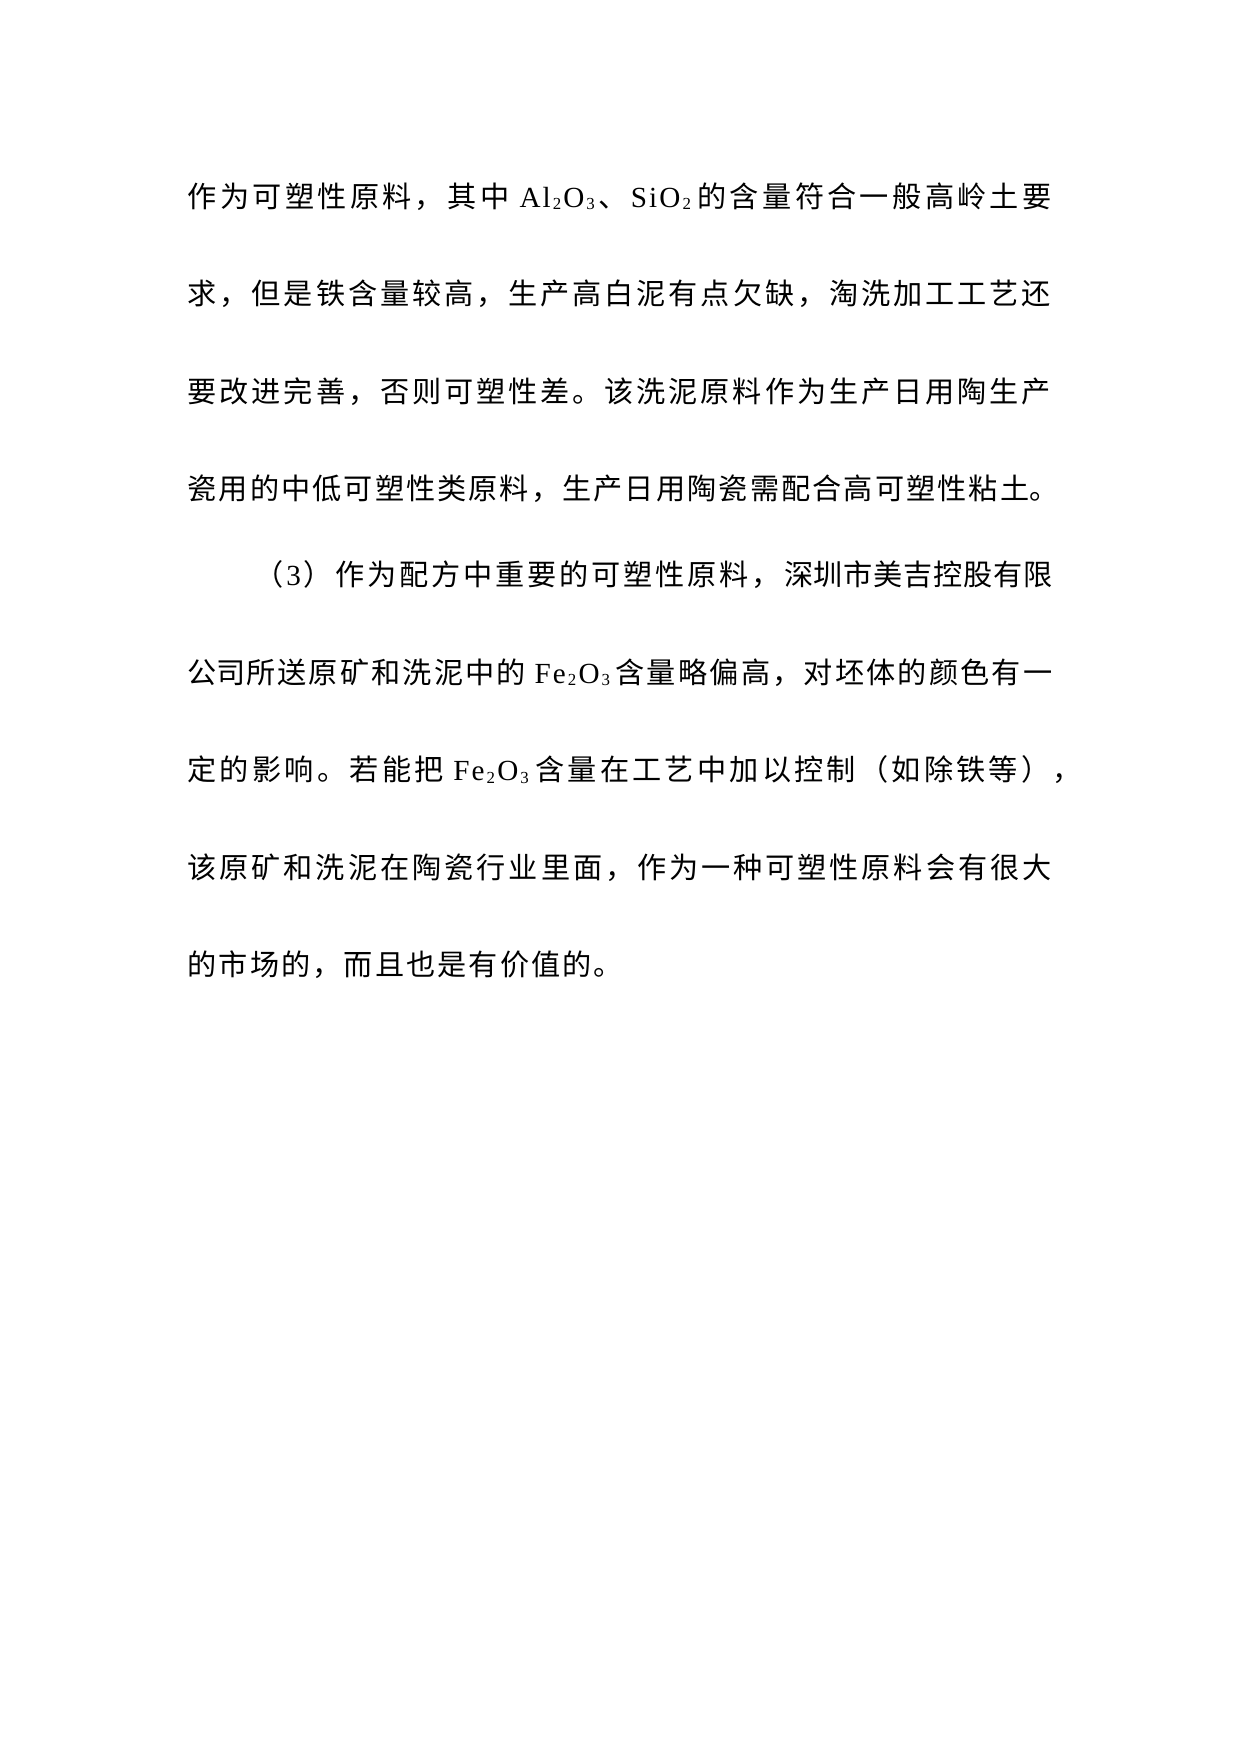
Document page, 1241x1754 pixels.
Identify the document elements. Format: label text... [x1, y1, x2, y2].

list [187, 162, 1053, 519]
list （3）作为配方中重要的可塑性原料，深圳市美吉控股有限公司所送原矿和洗泥中的Fe2O3含量略偏高，对坯体的颜色有一定的影响。若能把Fe2O3含量在工艺中加以控制（如除铁等），该原矿和洗泥在陶瓷行业里面，作为一种可塑性原料会有很大的市场的，而且也是有价值的。 [187, 541, 1053, 996]
